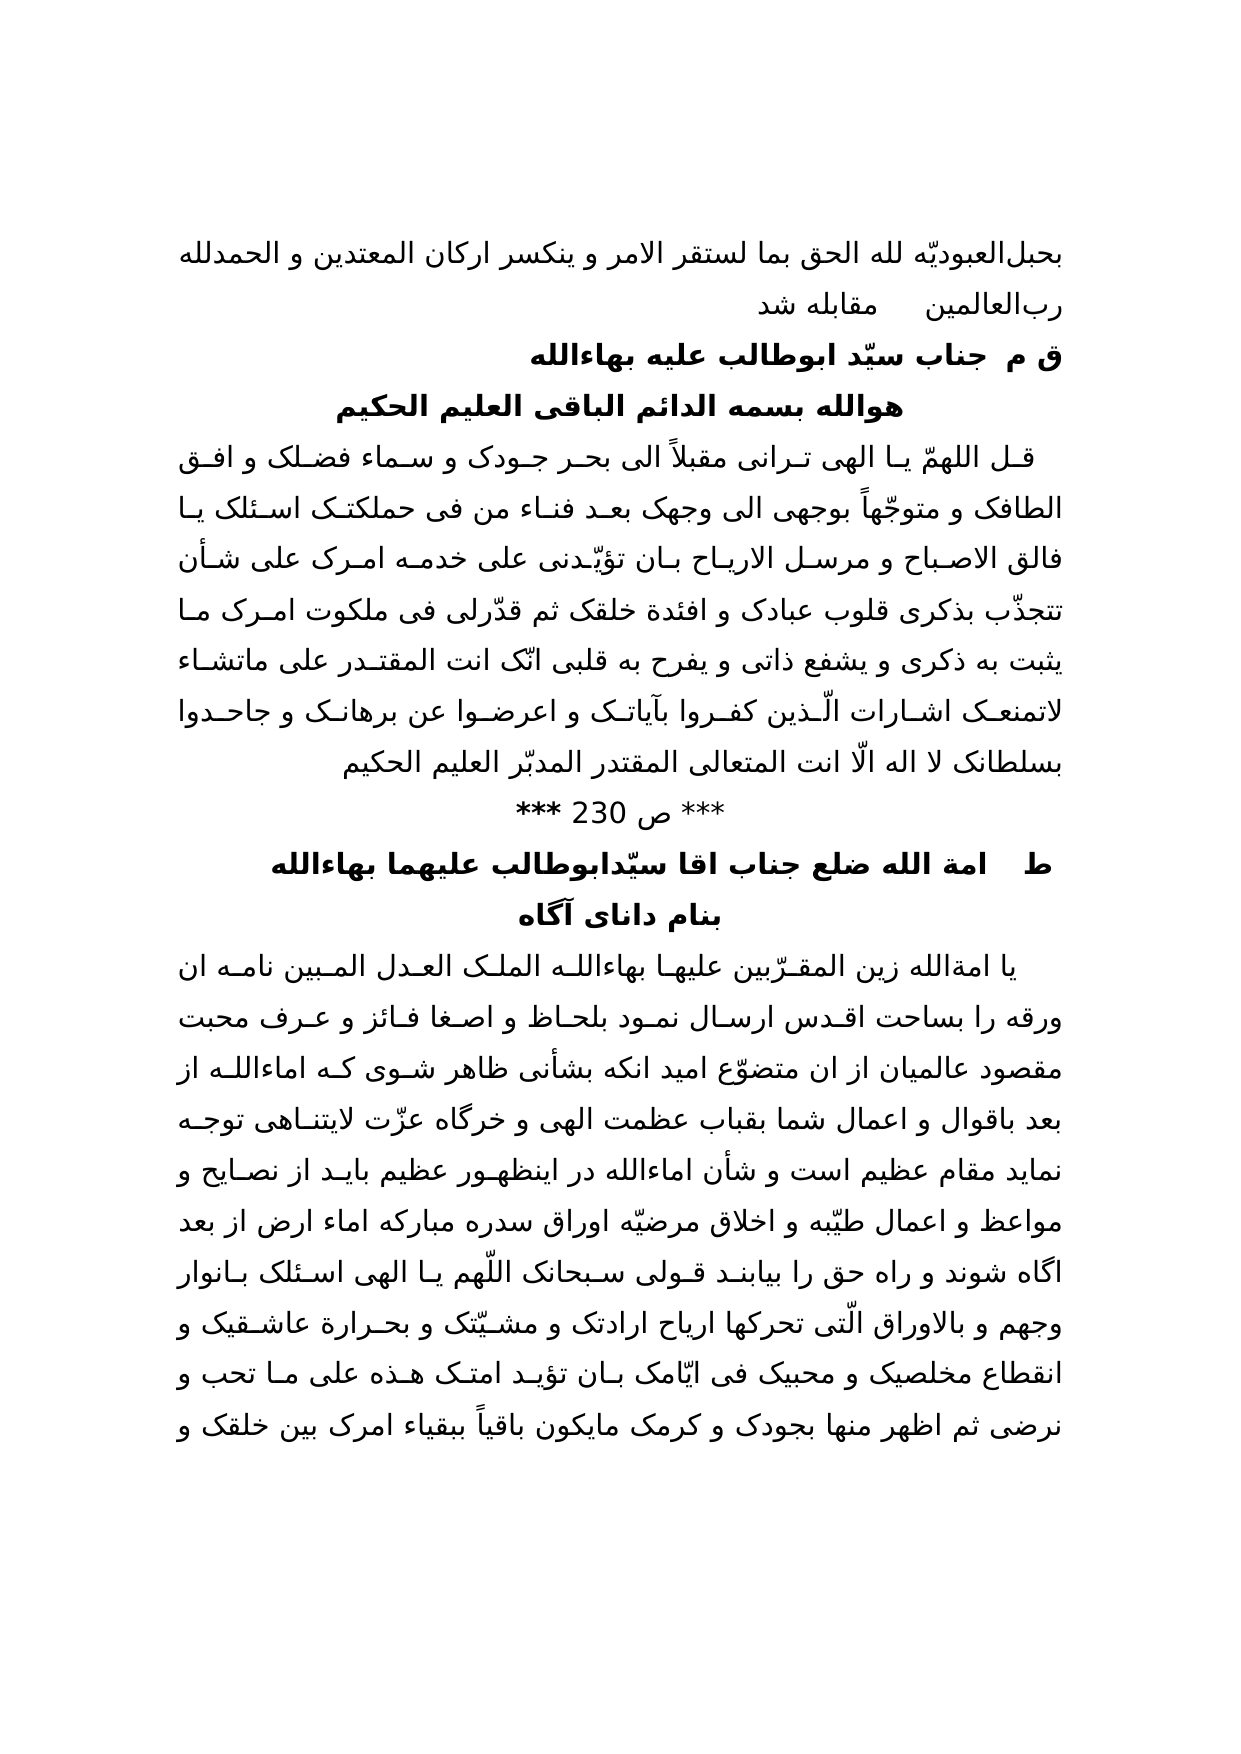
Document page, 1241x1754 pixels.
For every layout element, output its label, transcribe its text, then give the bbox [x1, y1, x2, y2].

text هوالله بسمه الدائم الباقی العلیم الحکیم [177, 389, 1063, 423]
text قل اللهمّ یا الهی ترانی مقبلاً الی بحر جودک و سماء فضلک و افق الطافک و متوجّهاً بوجهی الی وجهک بعد فناء من فی حملکتک اسئلک یا فالق الاصباح و مرسل الاریاح بان تؤیّدنی علی خدمه امرک علی شأن تتجذّب بذکری قلوب عبادک و افئدة خلقک ثم قدّرلی فی ملکوت امرک ما یثبت به ذکری و یشفع ذاتی و یفرح به قلبی انّک انت المقتدر علی ماتشاء لاتمنعک اشارات الّذین کفروا بآیاتک و اعرضوا عن برهانک و جاحدوا بسلطانک لا اله الّا انت المتعالی المقتدر المدبّر العلیم الحکیم [177, 440, 1063, 779]
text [177, 949, 1063, 1442]
text ط امة الله ضلع جناب اقا سیّدابوطالب علیهما بهاءالله [177, 847, 1063, 881]
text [177, 236, 1063, 321]
text *** ص 230 *** [177, 797, 1063, 831]
text بنام دانای آگاه [177, 898, 1063, 932]
text ق م جناب سیّد ابوطالب علیه بهاءالله [177, 338, 1063, 372]
